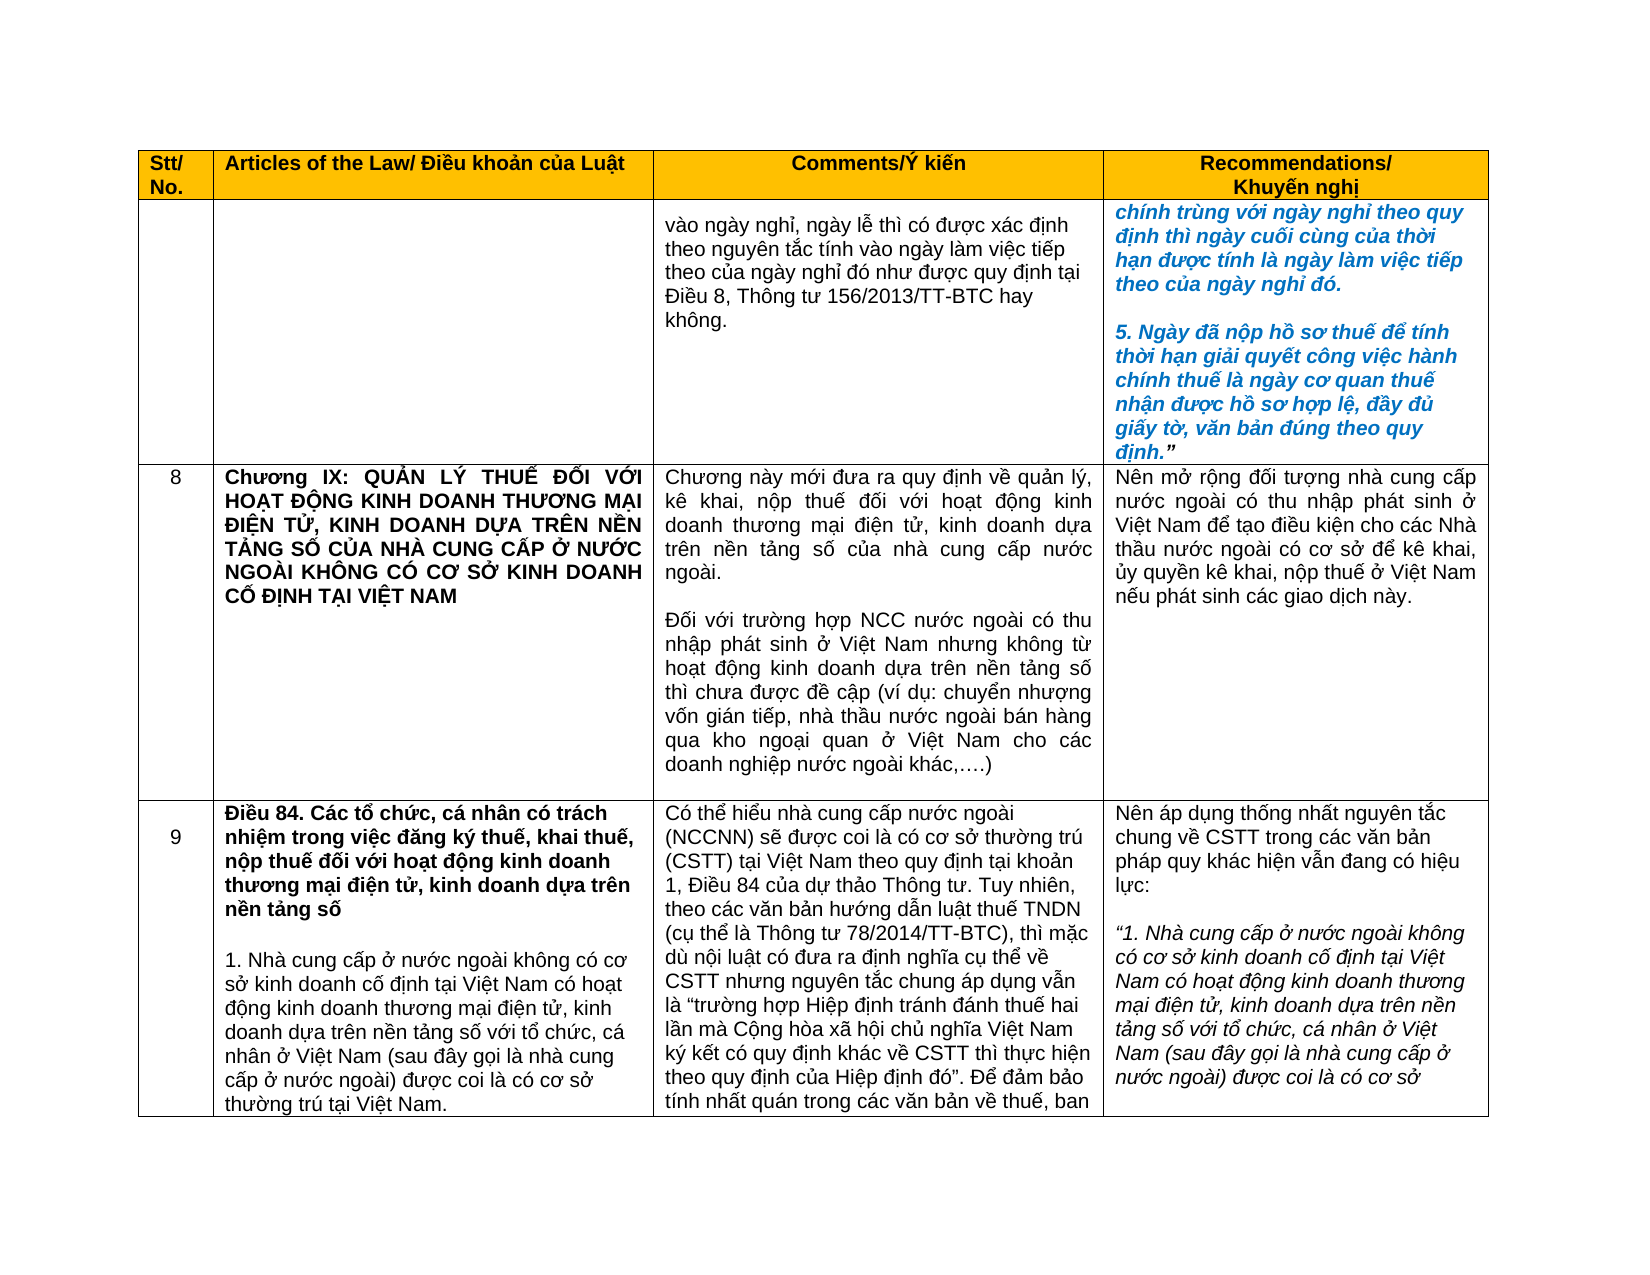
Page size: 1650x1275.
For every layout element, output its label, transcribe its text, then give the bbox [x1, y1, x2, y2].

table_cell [654, 200, 1103, 463]
table_header Articles of the Law/ Điều khoản của Luật [214, 151, 653, 199]
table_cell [214, 801, 653, 1116]
table_cell 7 [139, 200, 213, 463]
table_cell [214, 200, 653, 463]
table_header Recommendations/ Khuyến nghị [1104, 151, 1488, 199]
table_cell Chương IX: QUẢN LÝ THUẾ ĐỐI VỚI HOẠT ĐỘNG KINH DOANH THƯƠNG MẠI ĐIỆN TỬ, KINH DOANH DỰA TRÊN NỀN TẢNG SỐ CỦA NHÀ CUNG CẤP Ở NƯỚC NGOÀI KHÔNG CÓ CƠ SỞ KINH DOANH CỐ ĐỊNH TẠI VIỆT NAM [214, 465, 653, 800]
table_cell 8 [139, 465, 213, 800]
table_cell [654, 801, 1103, 1116]
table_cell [1104, 801, 1488, 1116]
table_header Stt/ No. [139, 151, 213, 199]
table_cell Chương này mới đưa ra quy định về quản lý, kê khai, nộp thuế đối với hoạt động kinh doanh thương mại điện tử, kinh doanh dựa trên nền tảng số của nhà cung cấp nước ngoài. Đối với trường hợp NCC nước ngoài có thu nhập phát sinh ở Việt Nam nhưng không từ hoạt động kinh doanh dựa trên nền tảng số thì chưa được đề cập (ví dụ: chuyển nhượng vốn gián tiếp, nhà thầu nước ngoài bán hàng qua kho ngoại quan ở Việt Nam cho các doanh nghiệp nước ngoài khác,….) [654, 465, 1103, 800]
table_cell Nên mở rộng đối tượng nhà cung cấp nước ngoài có thu nhập phát sinh ở Việt Nam để tạo điều kiện cho các Nhà thầu nước ngoài có cơ sở để kê khai, ủy quyền kê khai, nộp thuế ở Việt Nam nếu phát sinh các giao dịch này. [1104, 465, 1488, 800]
table_header Comments/Ý kiến [654, 151, 1103, 199]
table_cell 9 [139, 801, 213, 1116]
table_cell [1104, 200, 1488, 463]
